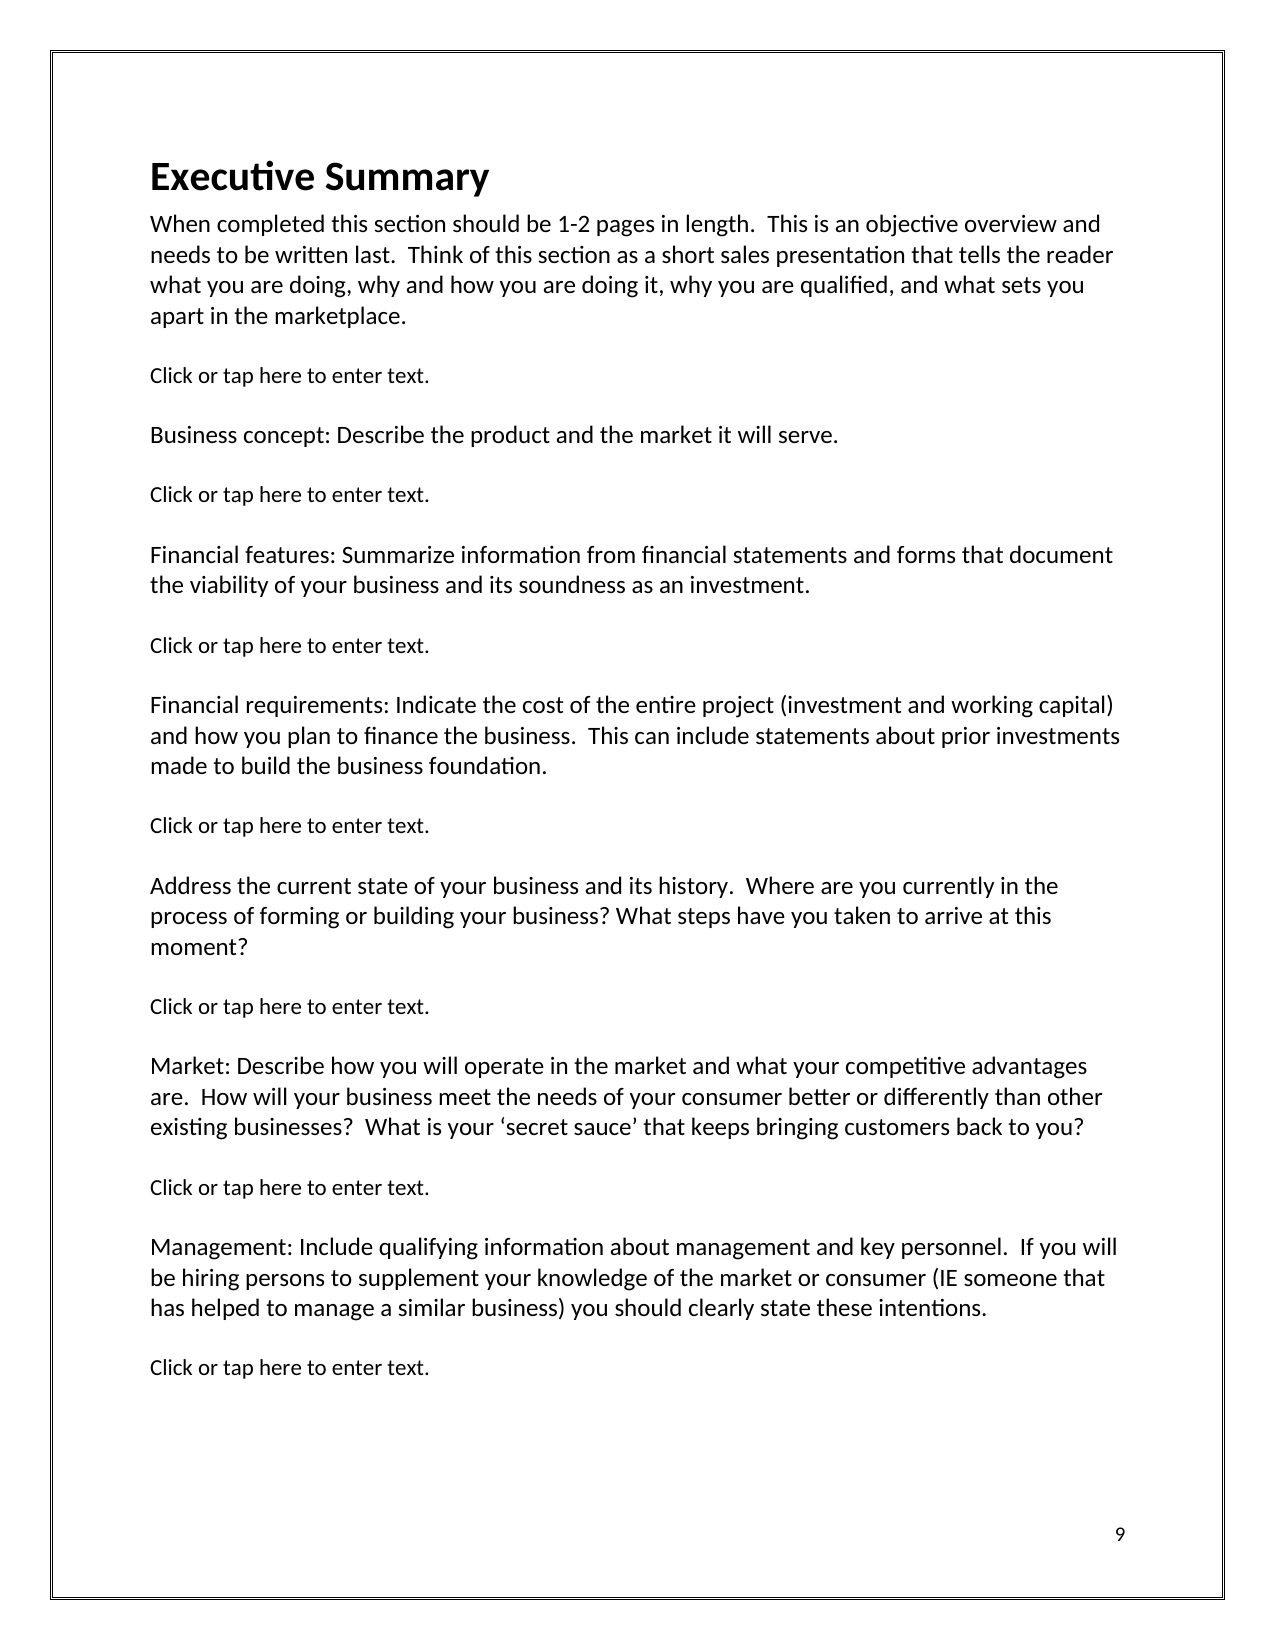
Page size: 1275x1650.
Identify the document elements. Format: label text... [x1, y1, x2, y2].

text When completed this section should be 1-2 pages in length. This is an objective overview and needs to be written last. Think of this section as a short sales presentation that tells the reader what you are doing, why and how you are doing it, why you are qualified, and what sets you apart in the marketplace. [150, 208, 1125, 331]
text Management: Include qualifying information about management and key personnel. If you will be hiring persons to supplement your knowledge of the market or consumer (IE someone that has helped to manage a similar business) you should clearly state these intentions. [150, 1231, 1125, 1323]
text Financial features: Summarize information from financial statements and forms that document the viability of your business and its soundness as an investment. [150, 539, 1125, 600]
text Financial requirements: Indicate the cost of the entire project (investment and working capital) and how you plan to finance the business. This can include statements about prior investments made to build the business foundation. [150, 689, 1125, 781]
text Business concept: Describe the product and the market it will serve. [150, 419, 1125, 450]
text Address the current state of your business and its history. Where are you currently in the process of forming or building your business? What steps have you taken to arrive at this moment? [150, 870, 1125, 961]
subtitle Executive Summary [150, 150, 1125, 201]
text Market: Describe how you will operate in the market and what your competitive advantages are. How will your business meet the needs of your consumer better or differently than other existing businesses? What is your ‘secret sauce’ that keeps bringing customers back to you? [150, 1051, 1125, 1142]
